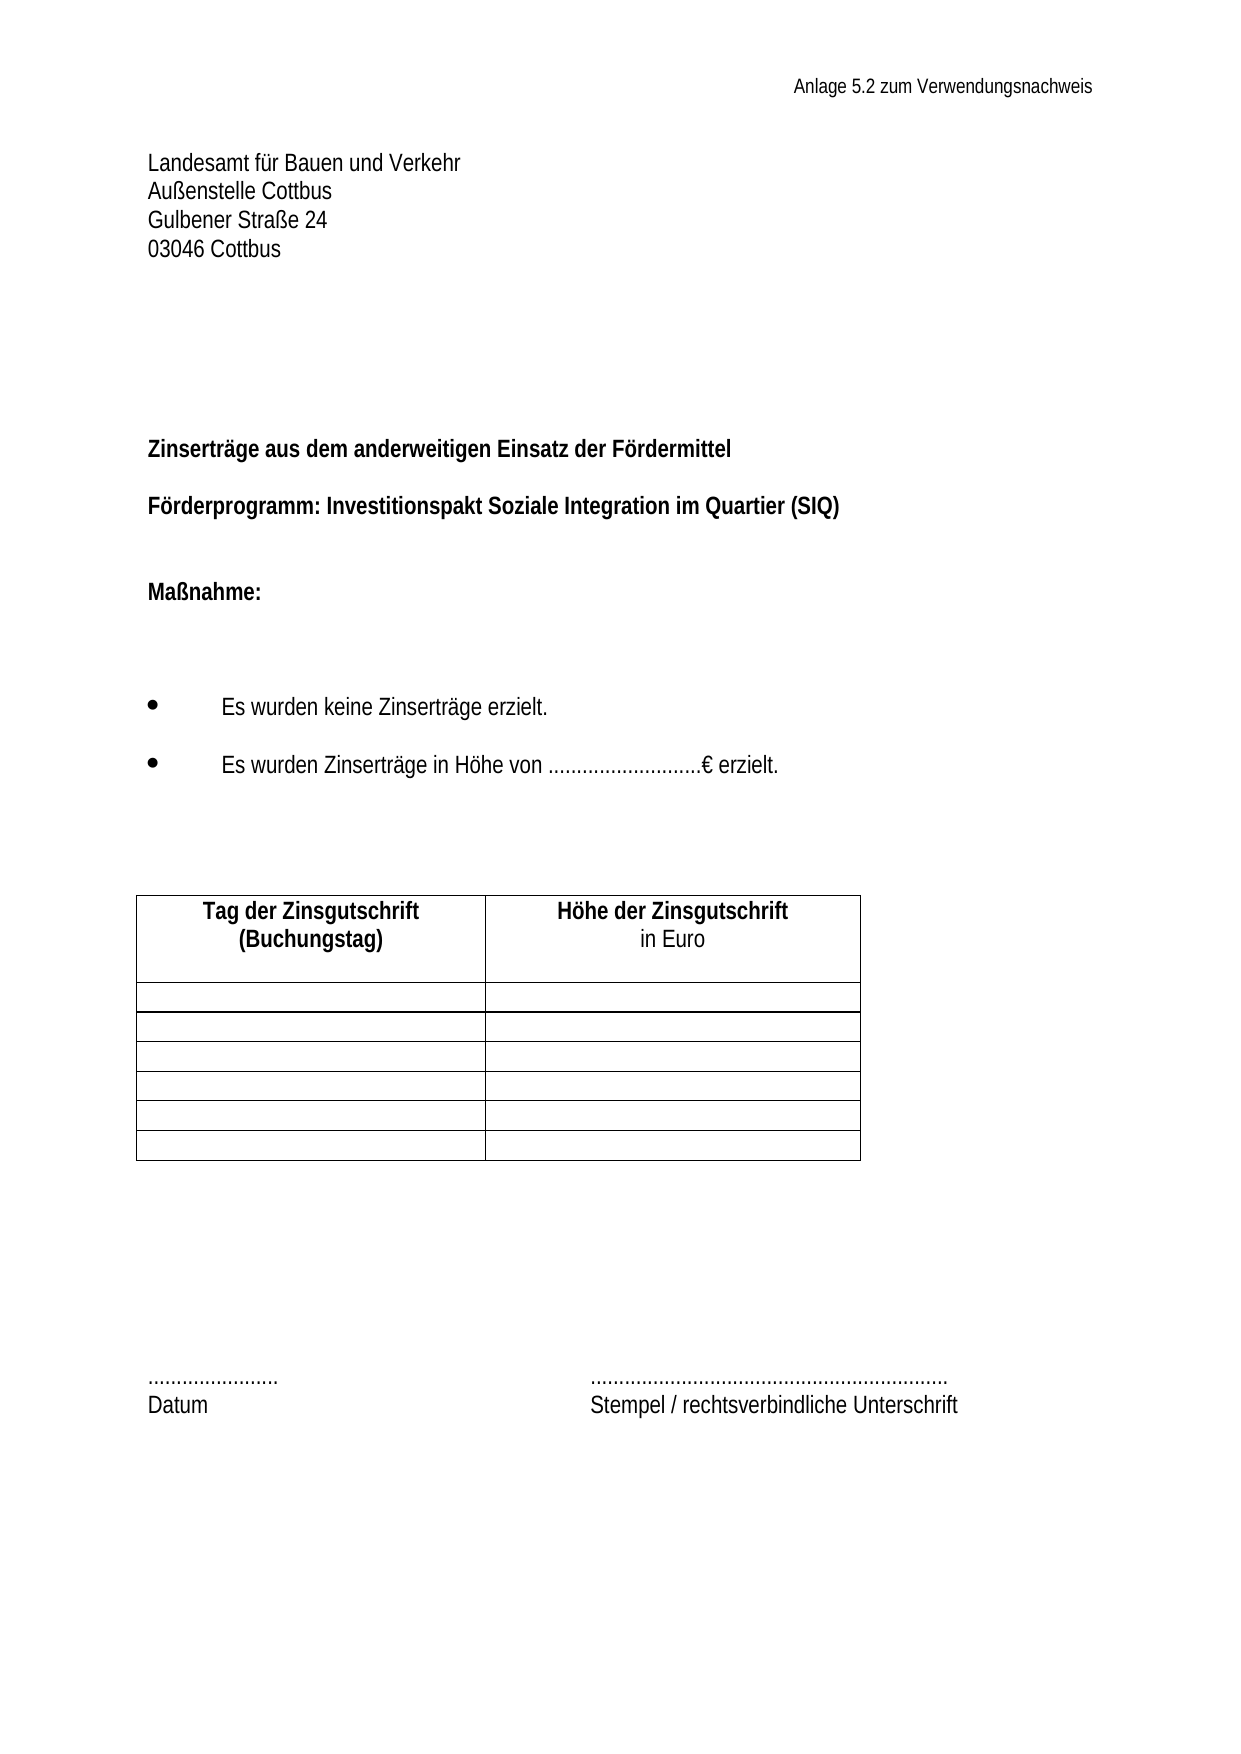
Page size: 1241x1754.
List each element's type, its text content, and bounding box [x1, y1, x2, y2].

table_header Tag der Zinsgutschrift (Buchungstag) [137, 896, 485, 982]
table_cell [486, 983, 860, 1011]
table_cell [137, 1072, 485, 1100]
table_cell [486, 1101, 860, 1130]
table_cell [137, 1101, 485, 1130]
table_cell [137, 1131, 485, 1160]
text Datum Stempel / rechtsverbindliche Unterschrift [148, 1390, 1093, 1419]
text Es wurden Zinserträge in Höhe von ...........................€ erzielt. [148, 750, 1093, 780]
table_cell [486, 1072, 860, 1100]
text Außenstelle Cottbus [148, 176, 1093, 205]
text Maßnahme: [148, 577, 1093, 606]
text Landesamt für Bauen und Verkehr [148, 148, 1093, 176]
text 03046 Cottbus [148, 233, 1093, 262]
table_cell [137, 1042, 485, 1071]
text Es wurden keine Zinserträge erzielt. [148, 692, 1093, 722]
table_cell [486, 1013, 860, 1041]
table_header Höhe der Zinsgutschrift in Euro [486, 896, 860, 982]
table_cell [137, 983, 485, 1011]
text Gulbener Straße 24 [148, 205, 1093, 233]
text Förderprogramm: Investitionspakt Soziale Integration im Quartier (SIQ) [148, 491, 1093, 520]
table_cell [486, 1042, 860, 1071]
table_cell [486, 1131, 860, 1160]
table_cell [137, 1013, 485, 1041]
text ....................... ............................................................... [148, 1361, 1093, 1390]
subtitle Zinserträge aus dem anderweitigen Einsatz der Fördermittel [148, 434, 1093, 463]
